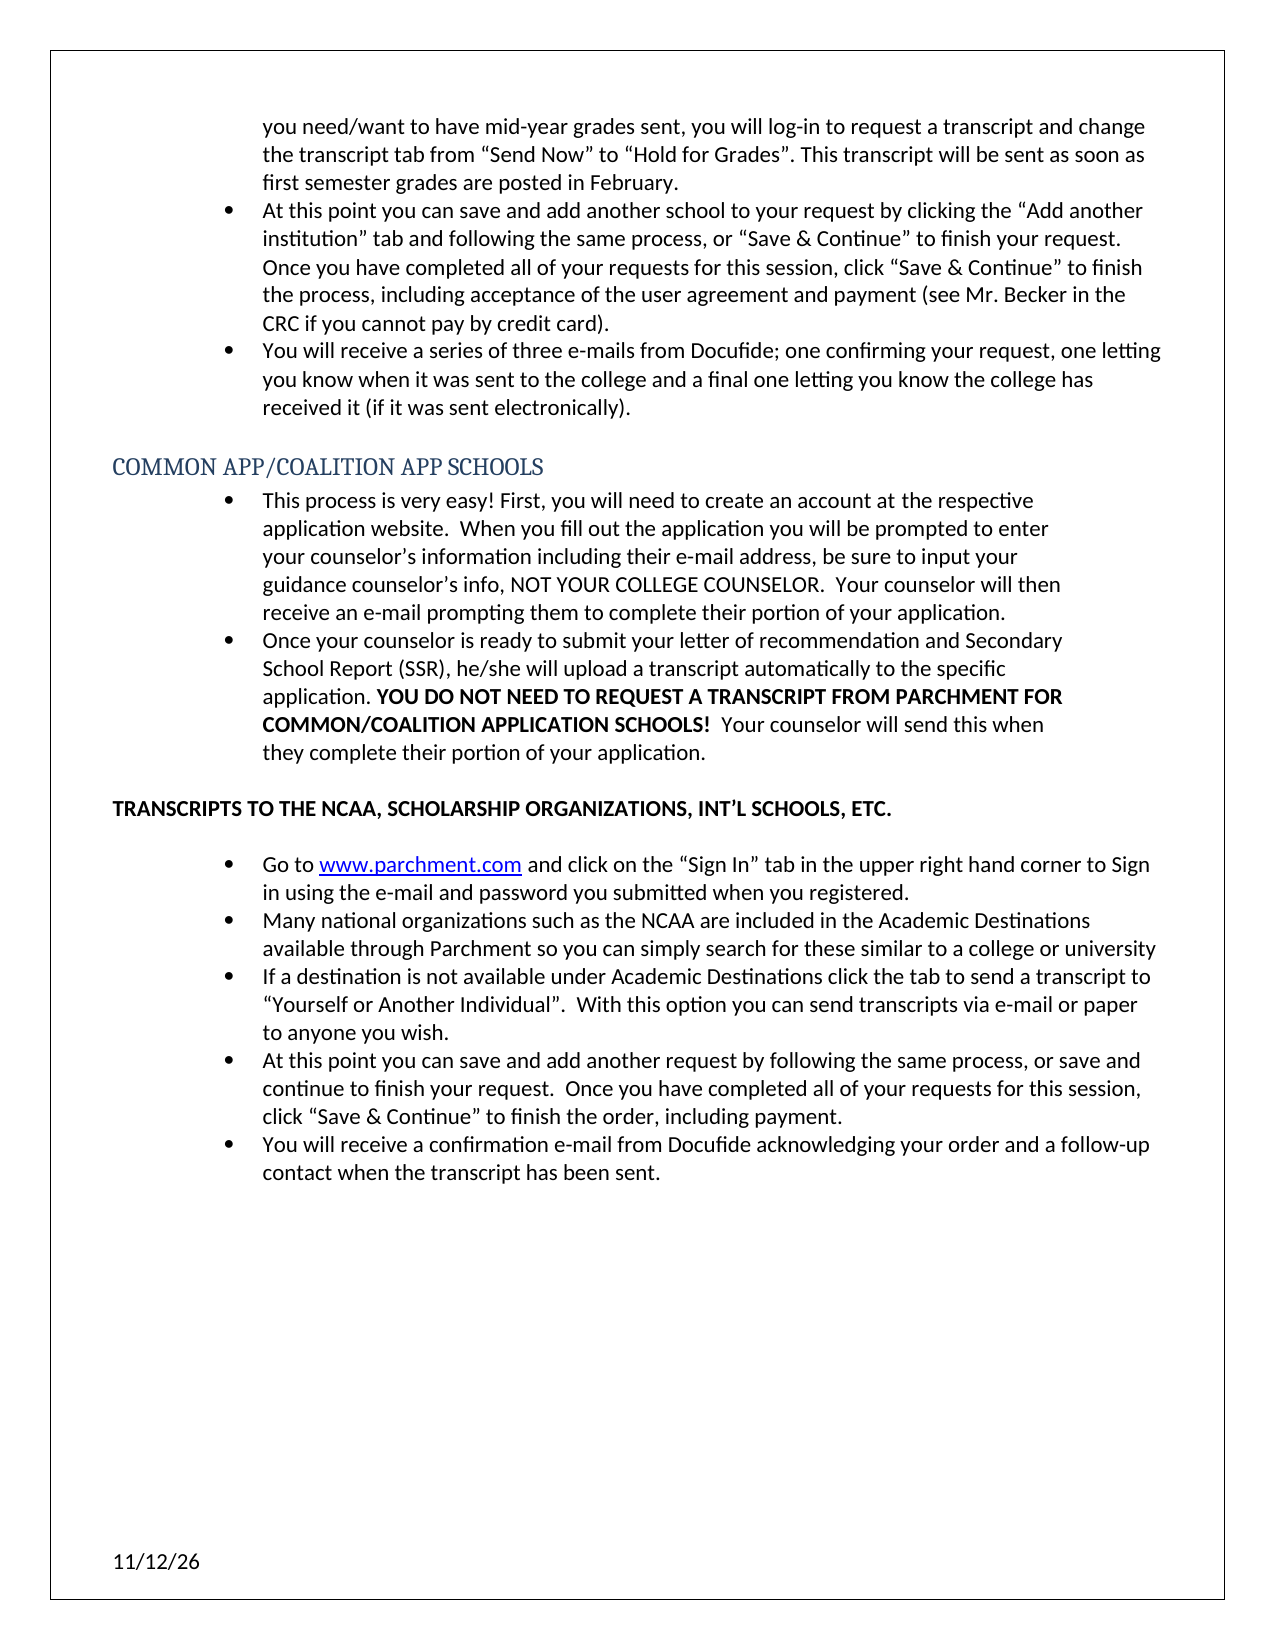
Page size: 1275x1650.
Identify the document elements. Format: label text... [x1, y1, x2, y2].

list Many national organizations such as the NCAA are included in the Academic Destinations available through Parchment so you can simply search for these similar to a college or university [225, 906, 1162, 962]
subtitle COMMON APP/COALITION APP SCHOOLS [112, 453, 1162, 482]
text TRANSCRIPTS TO THE NCAA, SCHOLARSHIP ORGANIZATIONS, INT’L SCHOOLS, ETC. [112, 794, 1084, 822]
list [225, 112, 1162, 197]
list If a destination is not available under Academic Destinations click the tab to send a transcript to “Yourself or Another Individual”. With this option you can send transcripts via e-mail or paper to anyone you wish. [225, 962, 1162, 1046]
list At this point you can save and add another request by following the same process, or save and continue to finish your request. Once you have completed all of your requests for this session, click “Save & Continue” to finish the order, including payment. [225, 1046, 1162, 1130]
list You will receive a confirmation e-mail from Docufide acknowledging your order and a follow-up contact when the transcript has been sent. [225, 1130, 1162, 1186]
list Go to www.parchment.com and click on the “Sign In” tab in the upper right hand corner to Sign in using the e-mail and password you submitted when you registered. [225, 850, 1162, 906]
list This process is very easy! First, you will need to create an account at the respective application website. When you fill out the application you will be prompted to enter your counselor’s information including their e-mail address, be sure to input your guidance counselor’s info, NOT YOUR COLLEGE COUNSELOR. Your counselor will then receive an e-mail prompting them to complete their portion of your application. [225, 486, 1084, 626]
list You will receive a series of three e-mails from Docufide; one confirming your request, one letting you know when it was sent to the college and a final one letting you know the college has received it (if it was sent electronically). [225, 337, 1162, 421]
list At this point you can save and add another school to your request by clicking the “Add another institution” tab and following the same process, or “Save & Continue” to finish your request. Once you have completed all of your requests for this session, click “Save & Continue” to finish the process, including acceptance of the user agreement and payment (see Mr. Becker in the CRC if you cannot pay by credit card). [225, 197, 1162, 337]
list Once your counselor is ready to submit your letter of recommendation and Secondary School Report (SSR), he/she will upload a transcript automatically to the specific application. YOU DO NOT NEED TO REQUEST A TRANSCRIPT FROM PARCHMENT FOR COMMON/COALITION APPLICATION SCHOOLS! Your counselor will send this when they complete their portion of your application. [225, 626, 1084, 766]
